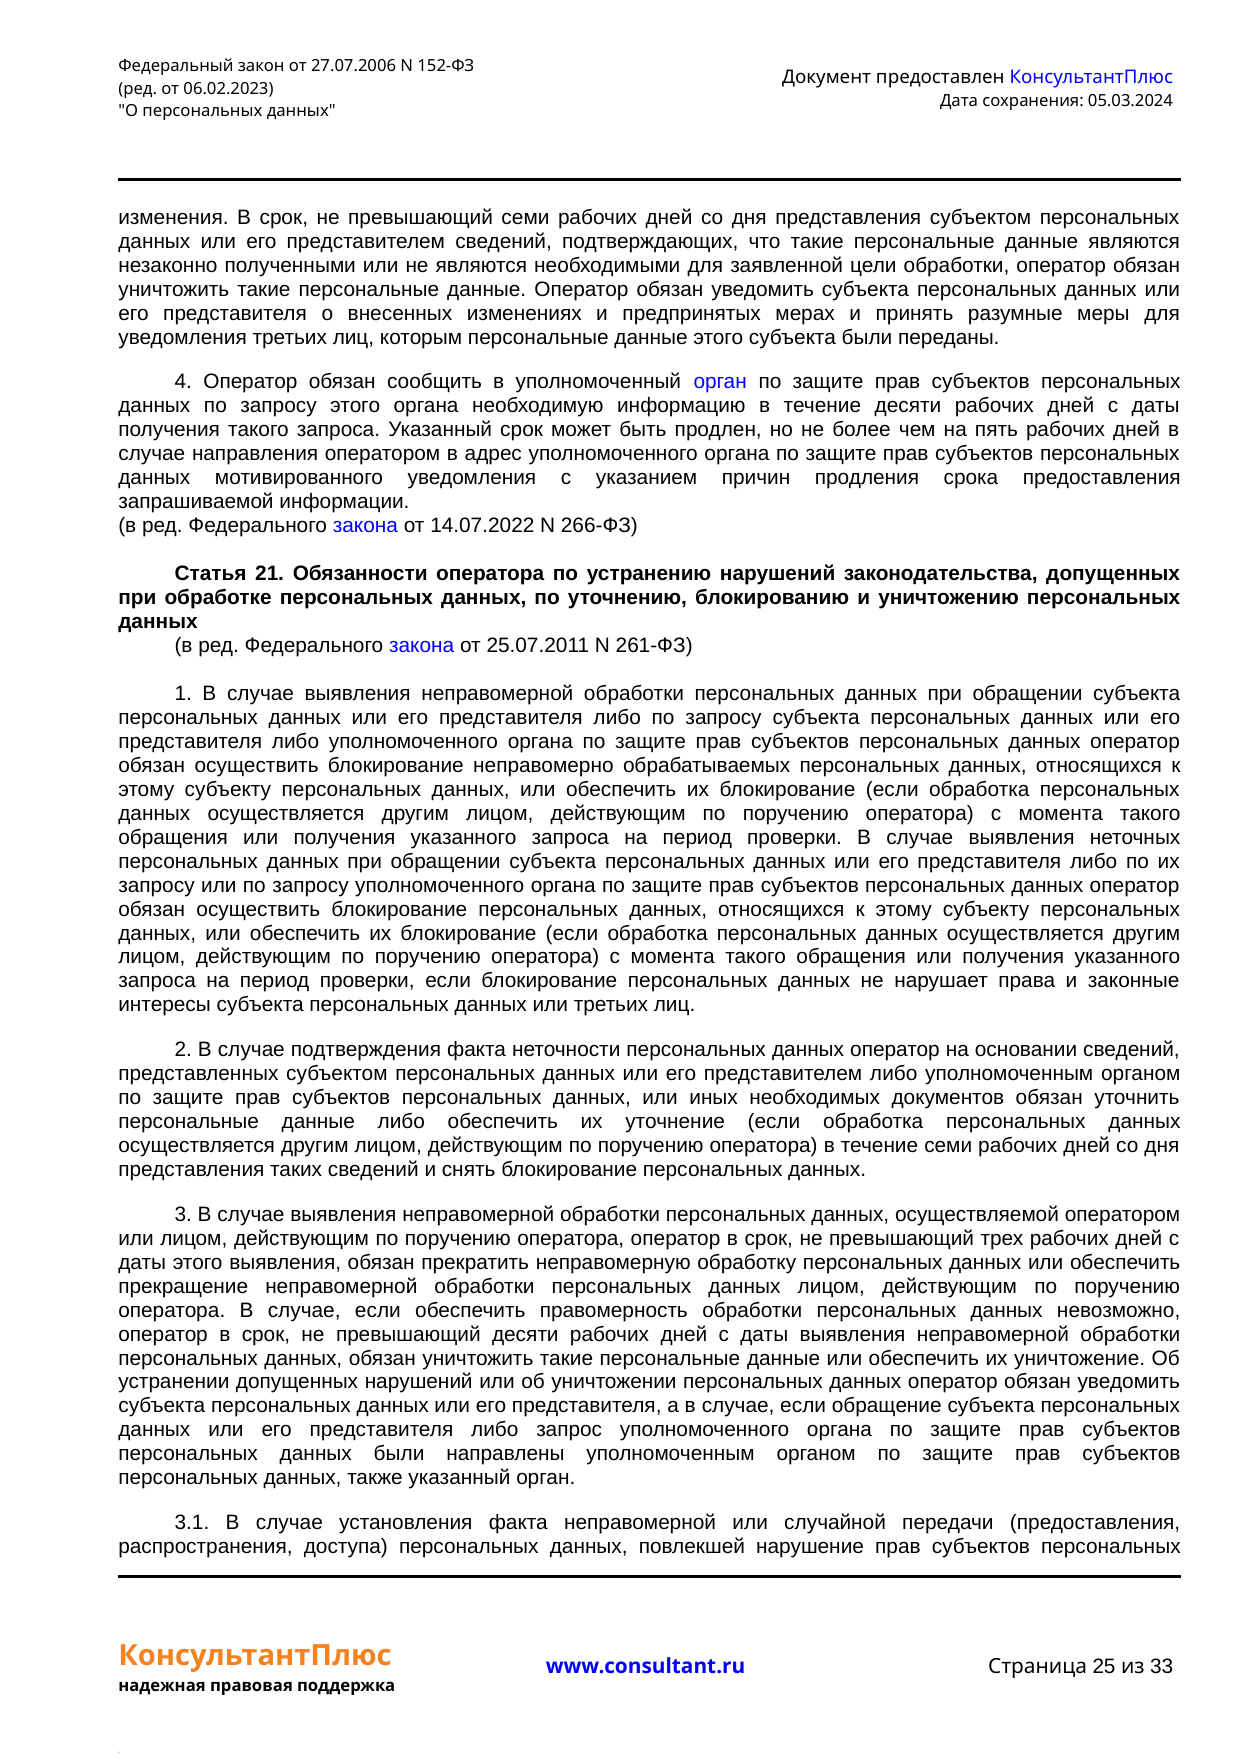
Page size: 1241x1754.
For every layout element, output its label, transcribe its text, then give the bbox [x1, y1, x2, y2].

text (в ред. Федерального закона от 25.07.2011 N 261-ФЗ) [118, 633, 1181, 657]
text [118, 205, 1181, 348]
text 1. В случае выявления неправомерной обработки персональных данных при обращении субъекта персональных данных или его представителя либо по запросу субъекта персональных данных или его представителя либо уполномоченного органа по защите прав субъектов персональных данных оператор обязан осуществить блокирование неправомерно обрабатываемых персональных данных, относящихся к этому субъекту персональных данных, или обеспечить их блокирование (если обработка персональных данных осуществляется другим лицом, действующим по поручению оператора) с момента такого обращения или получения указанного запроса на период проверки. В случае выявления неточных персональных данных при обращении субъекта персональных данных или его представителя либо по их запросу или по запросу уполномоченного органа по защите прав субъектов персональных данных оператор обязан осуществить блокирование персональных данных, относящихся к этому субъекту персональных данных, или обеспечить их блокирование (если обработка персональных данных осуществляется другим лицом, действующим по поручению оператора) с момента такого обращения или получения указанного запроса на период проверки, если блокирование персональных данных не нарушает права и законные интересы субъекта персональных данных или третьих лиц. [118, 681, 1181, 1016]
title Статья 21. Обязанности оператора по устранению нарушений законодательства, допущенных при обработке персональных данных, по уточнению, блокированию и уничтожению персональных данных [118, 561, 1181, 633]
text (в ред. Федерального закона от 14.07.2022 N 266-ФЗ) [118, 513, 1181, 537]
text 2. В случае подтверждения факта неточности персональных данных оператор на основании сведений, представленных субъектом персональных данных или его представителем либо уполномоченным органом по защите прав субъектов персональных данных, или иных необходимых документов обязан уточнить персональные данные либо обеспечить их уточнение (если обработка персональных данных осуществляется другим лицом, действующим по поручению оператора) в течение семи рабочих дней со дня представления таких сведений и снять блокирование персональных данных. [118, 1037, 1181, 1181]
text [118, 1510, 1181, 1558]
text 4. Оператор обязан сообщить в уполномоченный орган по защите прав субъектов персональных данных по запросу этого органа необходимую информацию в течение десяти рабочих дней с даты получения такого запроса. Указанный срок может быть продлен, но не более чем на пять рабочих дней в случае направления оператором в адрес уполномоченного органа по защите прав субъектов персональных данных мотивированного уведомления с указанием причин продления срока предоставления запрашиваемой информации. [118, 369, 1181, 513]
text 3. В случае выявления неправомерной обработки персональных данных, осуществляемой оператором или лицом, действующим по поручению оператора, оператор в срок, не превышающий трех рабочих дней с даты этого выявления, обязан прекратить неправомерную обработку персональных данных или обеспечить прекращение неправомерной обработки персональных данных лицом, действующим по поручению оператора. В случае, если обеспечить правомерность обработки персональных данных невозможно, оператор в срок, не превышающий десяти рабочих дней с даты выявления неправомерной обработки персональных данных, обязан уничтожить такие персональные данные или обеспечить их уничтожение. Об устранении допущенных нарушений или об уничтожении персональных данных оператор обязан уведомить субъекта персональных данных или его представителя, а в случае, если обращение субъекта персональных данных или его представителя либо запрос уполномоченного органа по защите прав субъектов персональных данных были направлены уполномоченным органом по защите прав субъектов персональных данных, также указанный орган. [118, 1202, 1181, 1489]
